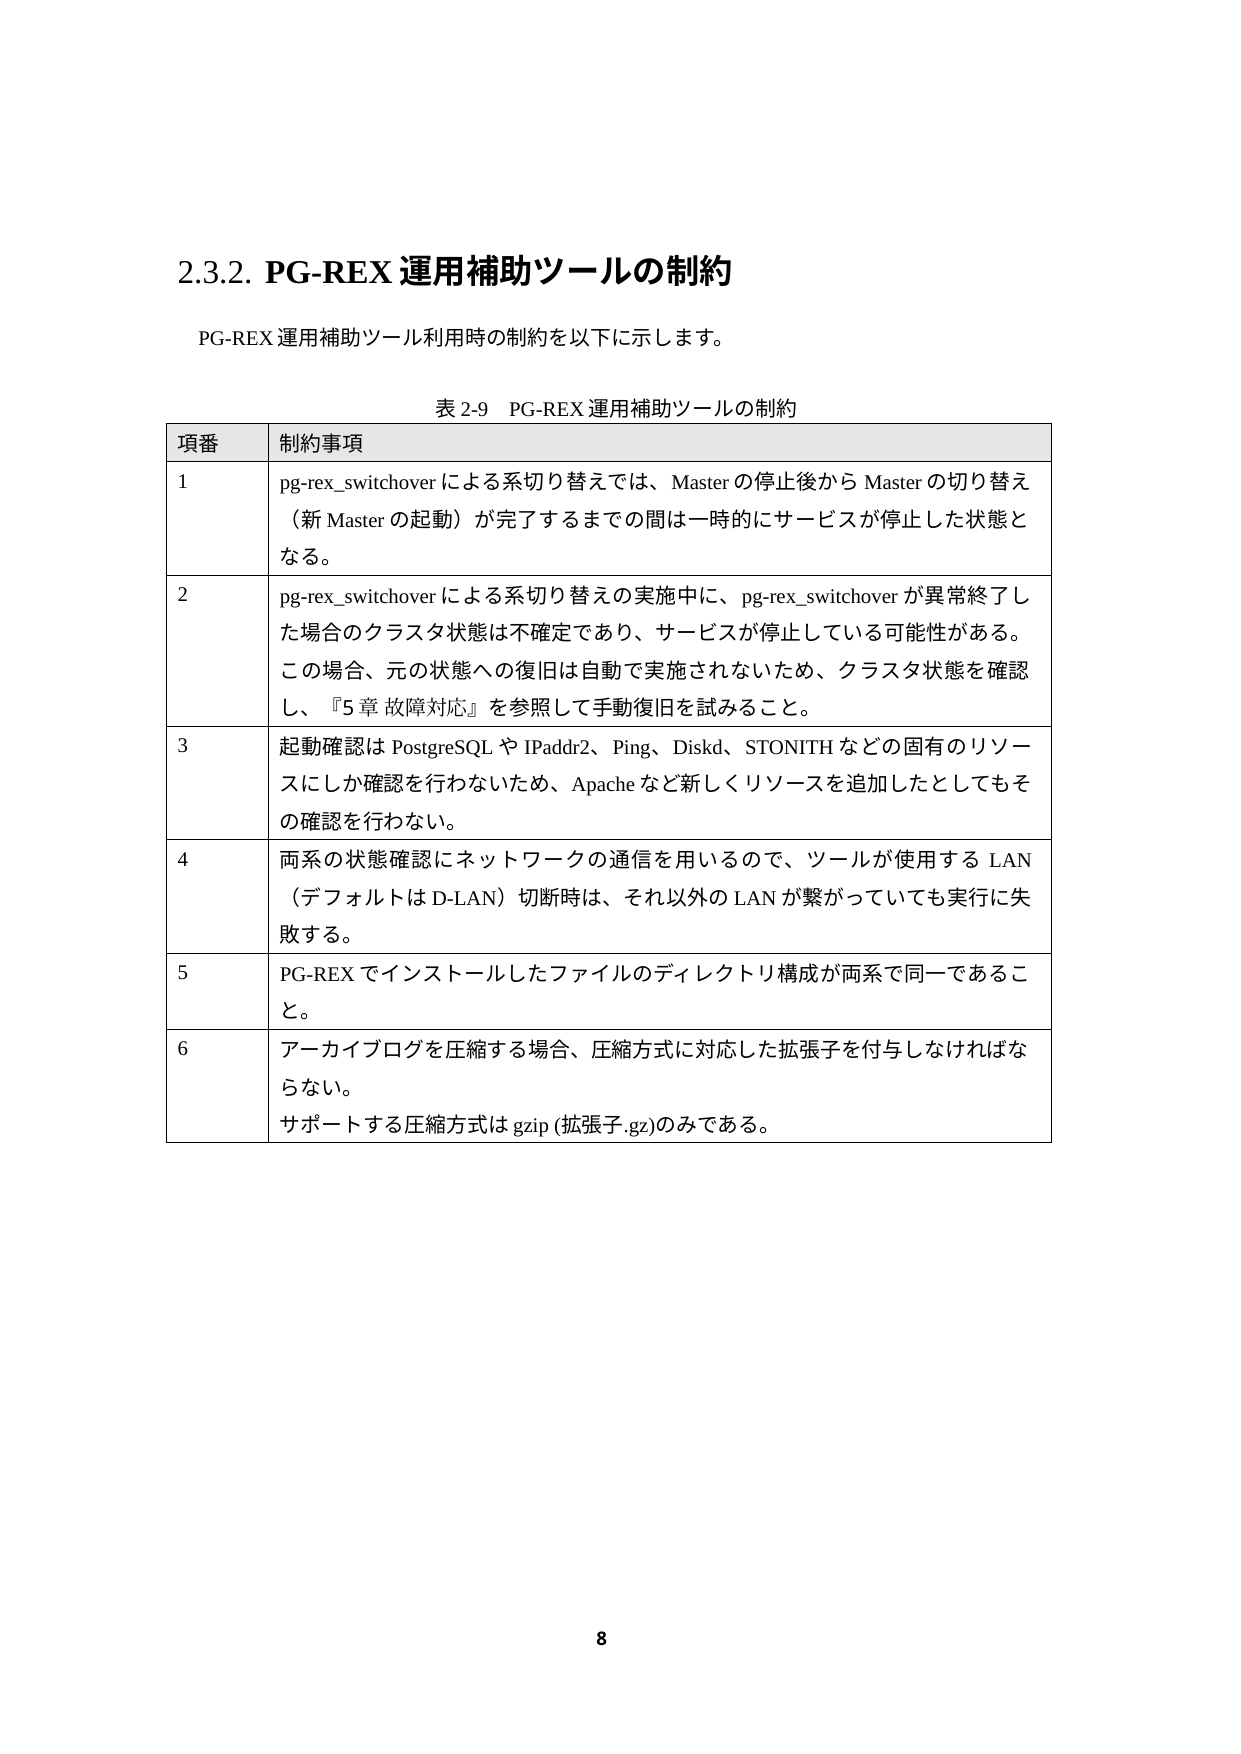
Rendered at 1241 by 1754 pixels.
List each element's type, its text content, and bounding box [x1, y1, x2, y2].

table_cell pg-rex_switchoverによる系切り替えでは、Masterの停止後からMasterの切り替え（新Masterの起動）が完了するまでの間は一時的にサービスが停止した状態となる。 [269, 462, 1051, 574]
text 表 2-8 PG-REX運用補助ツールの制約 [177, 392, 1054, 422]
table_cell 3 [167, 727, 268, 839]
table_header 制約事項 [269, 424, 1051, 461]
text PG-REX運用補助ツール利用時の制約を以下に示します。 [177, 317, 1054, 355]
table_cell 両系の状態確認にネットワークの通信を用いるので、ツールが使用するLAN（デフォルトはD-LAN）切断時は、それ以外のLANが繋がっていても実行に失敗する。 [269, 840, 1051, 953]
table_cell 2 [167, 576, 268, 726]
table_cell 1 [167, 462, 268, 574]
table_cell 6 [167, 1030, 268, 1142]
table_cell pg-rex_switchoverによる系切り替えの実施中に、pg-rex_switchoverが異常終了した場合のクラスタ状態は不確定であり、サービスが停止している可能性がある。この場合、元の状態への復旧は自動で実施されないため、クラスタ状態を確認し、『5章 故障対応』を参照して手動復旧を試みること。 [269, 576, 1051, 726]
subtitle PG-REX運用補助ツールの制約 [177, 232, 1063, 307]
table_cell アーカイブログを圧縮する場合、圧縮方式に対応した拡張子を付与しなければならない。 サポートする圧縮方式はgzip (拡張子.gz)のみである。 [269, 1030, 1051, 1142]
table_cell 4 [167, 840, 268, 953]
table_header 項番 [167, 424, 268, 461]
table_cell 5 [167, 954, 268, 1029]
table_cell 起動確認はPostgreSQLやIPaddr2、Ping、Diskd、STONITHなどの固有のリソースにしか確認を行わないため、Apacheなど新しくリソースを追加したとしてもその確認を行わない。 [269, 727, 1051, 839]
table_cell PG-REXでインストールしたファイルのディレクトリ構成が両系で同一であること。 [269, 954, 1051, 1029]
